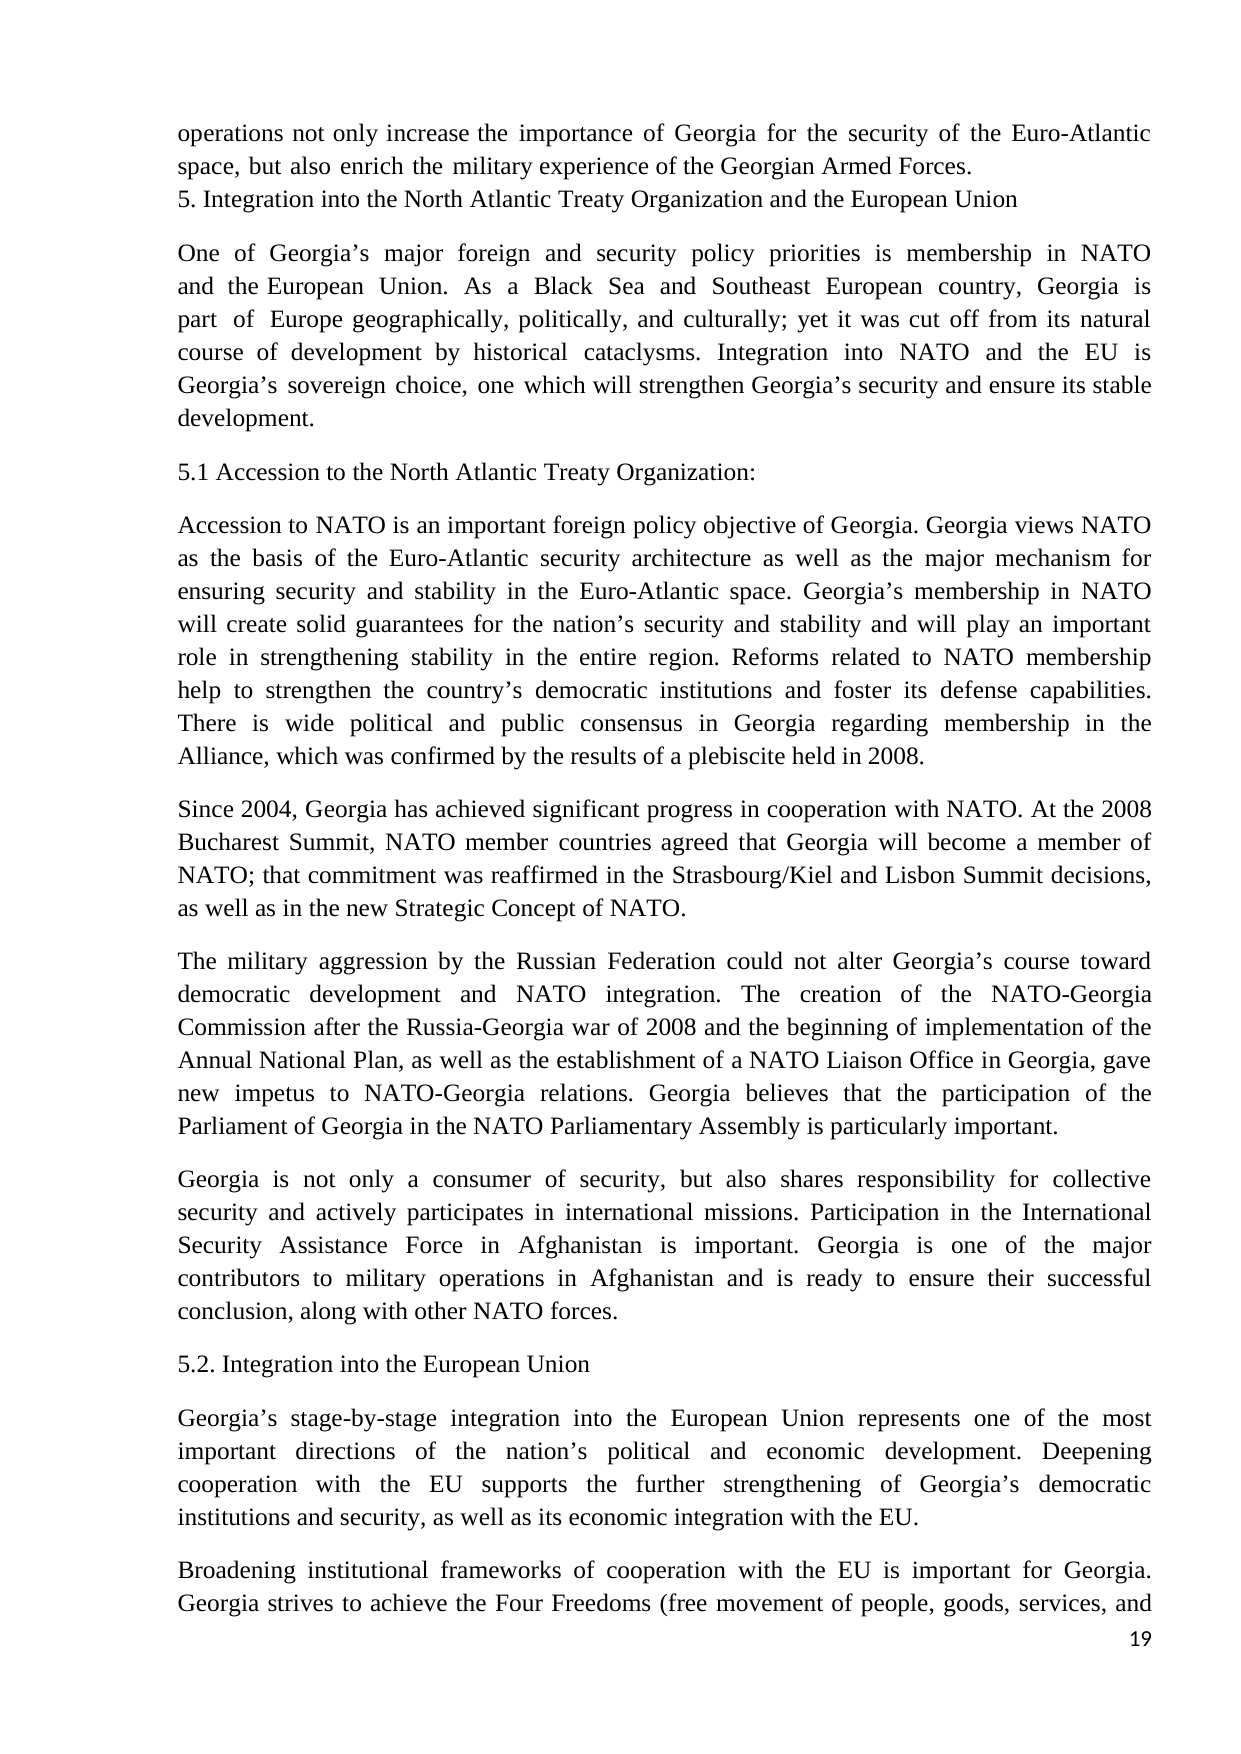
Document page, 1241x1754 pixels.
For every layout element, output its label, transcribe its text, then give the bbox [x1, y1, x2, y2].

text 5.1 Accession to the North Atlantic Treaty Organization: [177, 457, 1154, 485]
text The military aggression by the Russian Federation could not alter Georgia’s course toward democratic development and NATO integration. The creation of the NATO-Georgia Commission after the Russia-Georgia war of 2008 and the beginning of implementation of the Annual National Plan, as well as the establishment of a NATO Liaison Office in Georgia, gave new impetus to NATO-Georgia relations. Georgia believes that the participation of the Parliament of Georgia in the NATO Parliamentary Assembly is particularly important. [177, 946, 1152, 1140]
text Georgia is not only a consumer of security, but also shares responsibility for collective security and actively participates in international missions. Participation in the International Security Assistance Force in Afghanistan is important. Georgia is one of the major contributors to military operations in Afghanistan and is ready to ensure their successful conclusion, along with other NATO forces. [177, 1164, 1152, 1325]
text 5.2. Integration into the European Union [177, 1349, 1154, 1378]
text Georgia’s stage-by-stage integration into the European Union represents one of the most important directions of the nation’s political and economic development. Deepening cooperation with the EU supports the further strengthening of Georgia’s democratic institutions and security, as well as its economic integration with the EU. [177, 1403, 1152, 1531]
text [177, 118, 1152, 180]
text Accession to NATO is an important foreign policy objective of Georgia. Georgia views NATO as the basis of the Euro-Atlantic security architecture as well as the major mechanism for ensuring security and stability in the Euro-Atlantic space. Georgia’s membership in NATO will create solid guarantees for the nation’s security and stability and will play an important role in strengthening stability in the entire region. Reforms related to NATO membership help to strengthen the country’s democratic institutions and foster its defense capabilities. There is wide political and public consensus in Georgia regarding membership in the Alliance, which was confirmed by the results of a plebiscite held in 2008. [177, 510, 1152, 770]
text 5. Integration into the North Atlantic Treaty Organization and the European Union [177, 184, 1154, 213]
text Since 2004, Georgia has achieved significant progress in cooperation with NATO. At the 2008 Bucharest Summit, NATO member countries agreed that Georgia will become a member of NATO; that commitment was reaffirmed in the Strasbourg/Kiel and Lisbon Summit decisions, as well as in the new Strategic Concept of NATO. [177, 794, 1152, 922]
text One of Georgia’s major foreign and security policy priorities is membership in NATO and the European Union. As a Black Sea and Southeast European country, Georgia is part of Europe geographically, politically, and culturally; yet it was cut off from its natural course of development by historical cataclysms. Integration into NATO and the EU is Georgia’s sovereign choice, one which will strengthen Georgia’s security and ensure its stable development. [177, 238, 1152, 432]
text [177, 1555, 1152, 1617]
